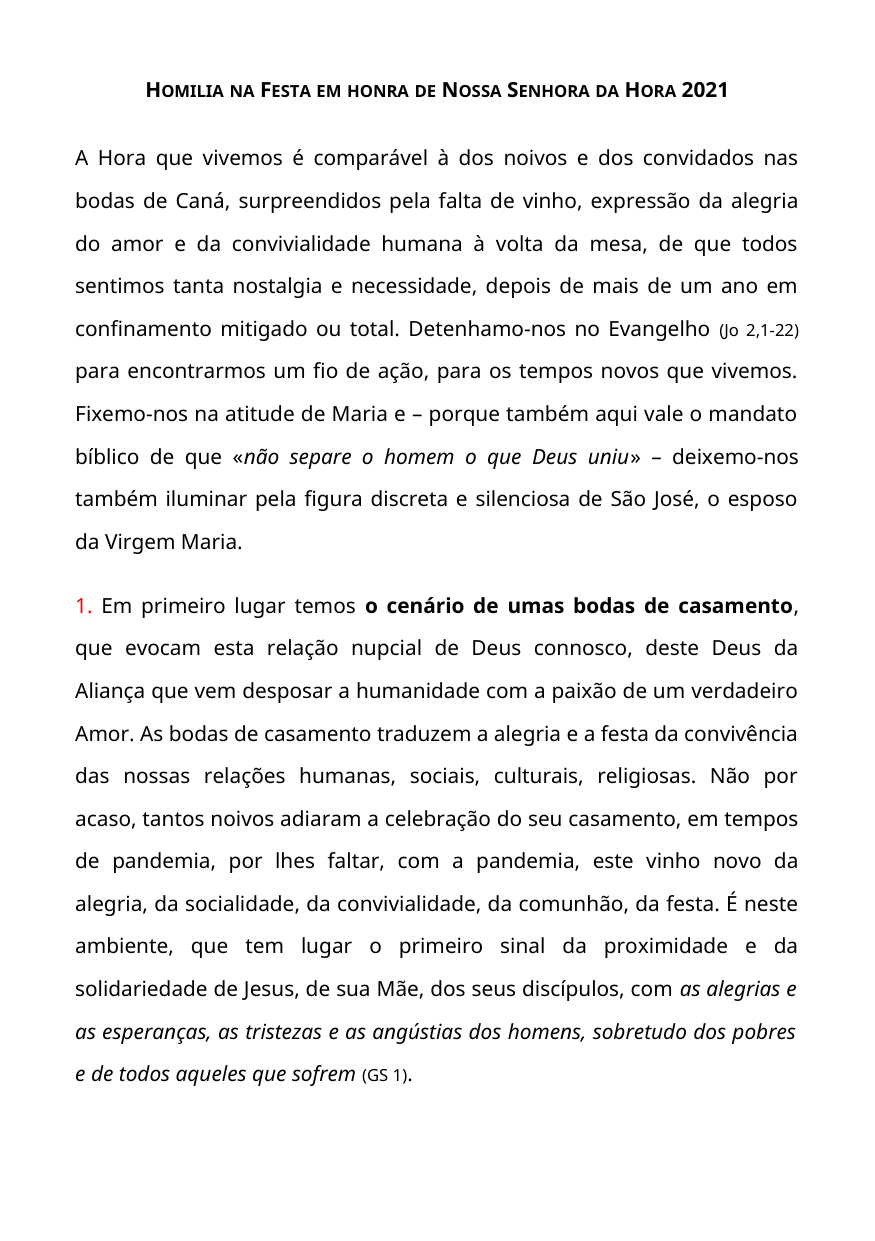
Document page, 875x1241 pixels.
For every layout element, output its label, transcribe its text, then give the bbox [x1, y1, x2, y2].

text Homilia na Festa em honra de Nossa Senhora da Hora 2021 [75, 75, 799, 103]
text 1. Em primeiro lugar temos o cenário de umas bodas de casamento, que evocam esta relação nupcial de Deus connosco, deste Deus da Aliança que vem desposar a humanidade com a paixão de um verdadeiro Amor. As bodas de casamento traduzem a alegria e a festa da convivência das nossas relações humanas, sociais, culturais, religiosas. Não por acaso, tantos noivos adiaram a celebração do seu casamento, em tempos de pandemia, por lhes faltar, com a pandemia, este vinho novo da alegria, da socialidade, da convivialidade, da comunhão, da festa. É neste ambiente, que tem lugar o primeiro sinal da proximidade e da solidariedade de Jesus, de sua Mãe, dos seus discípulos, com as alegrias e as esperanças, as tristezas e as angústias dos homens, sobretudo dos pobres e de todos aqueles que sofrem (GS 1). [75, 591, 799, 1088]
text A Hora que vivemos é comparável à dos noivos e dos convidados nas bodas de Caná, surpreendidos pela falta de vinho, expressão da alegria do amor e da convivialidade humana à volta da mesa, de que todos sentimos tanta nostalgia e necessidade, depois de mais de um ano em confinamento mitigado ou total. Detenhamo-nos no Evangelho (Jo 2,1-22) para encontrarmos um fio de ação, para os tempos novos que vivemos. Fixemo-nos na atitude de Maria e – porque também aqui vale o mandato bíblico de que «não separe o homem o que Deus uniu» – deixemo-nos também iluminar pela figura discreta e silenciosa de São José, o esposo da Virgem Maria. [75, 143, 799, 555]
